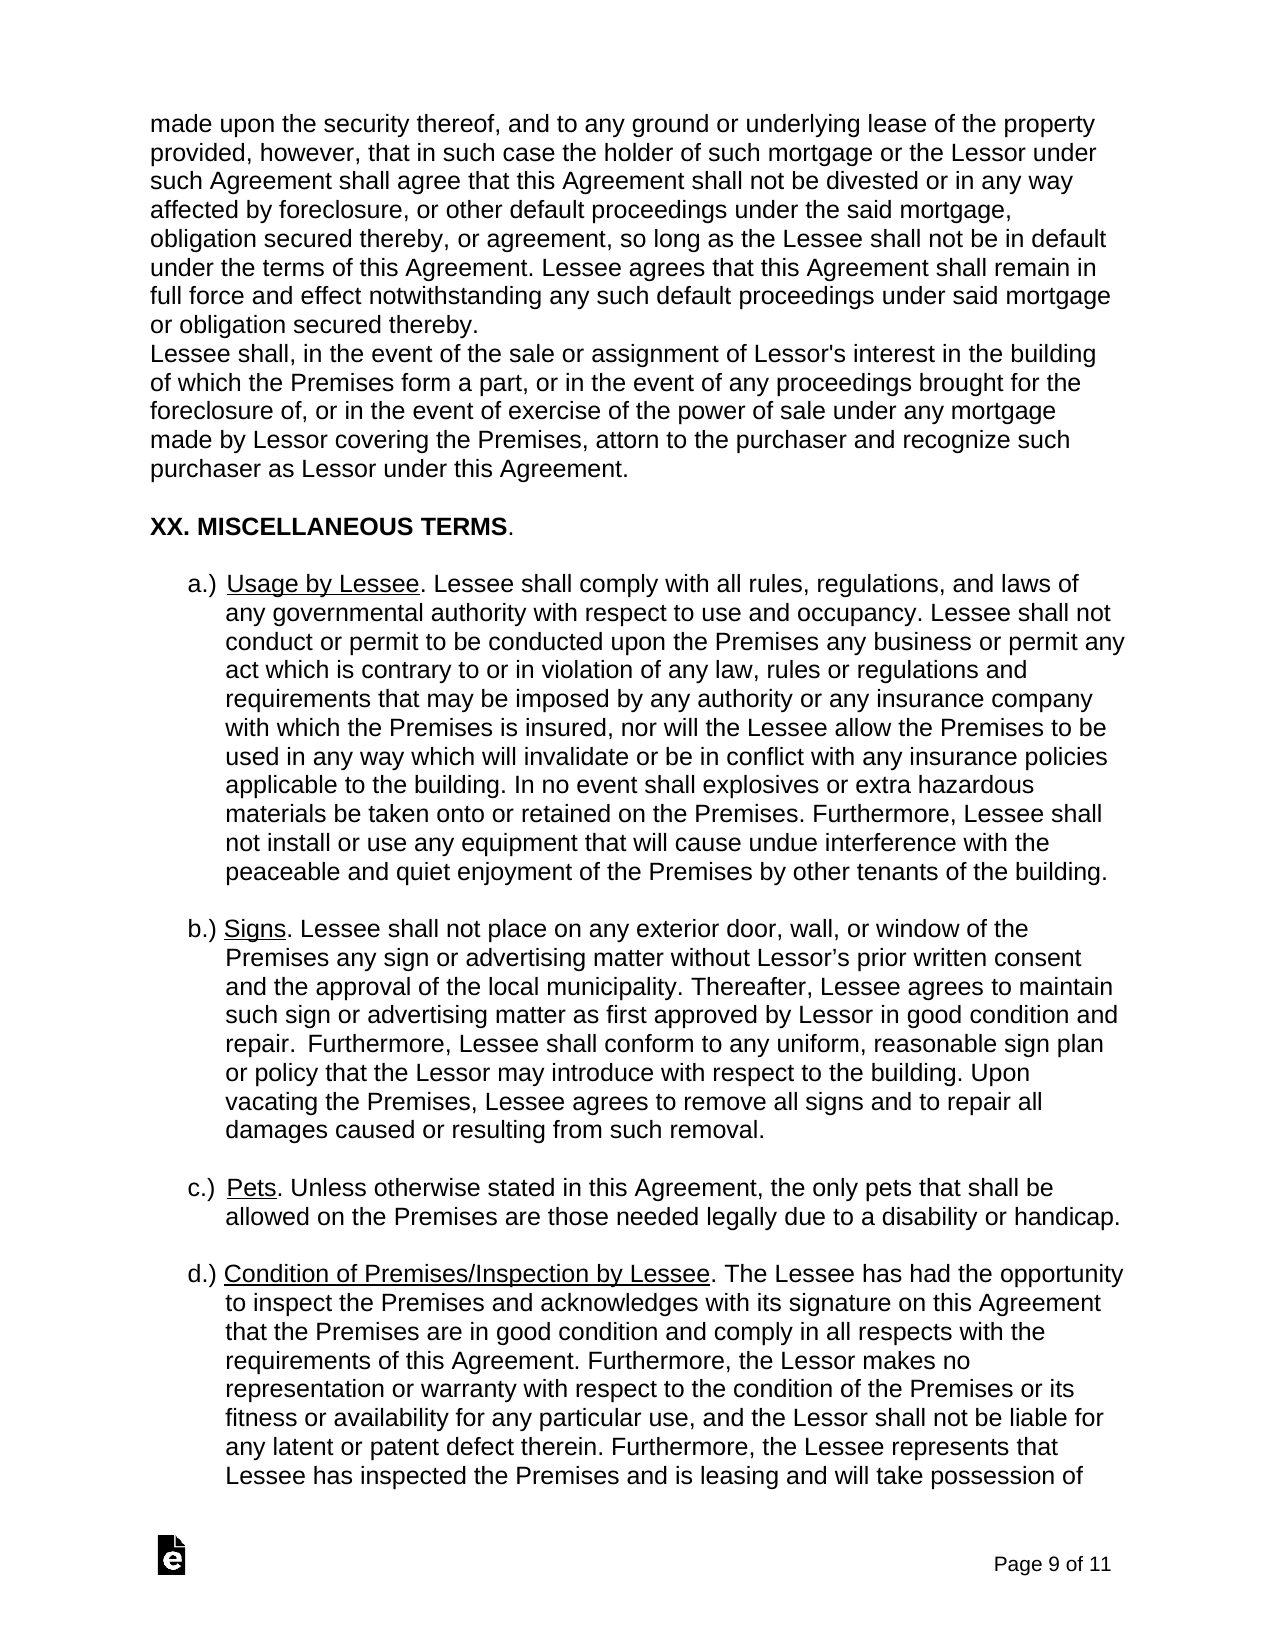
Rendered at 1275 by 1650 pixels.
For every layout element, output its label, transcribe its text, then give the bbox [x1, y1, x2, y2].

text d.) Condition of Premises/Inspection by Lessee. The Lessee has had the opportunity to inspect the Premises and acknowledges with its signature on this Agreement that the Premises are in good condition and comply in all respects with the requirements of this Agreement. Furthermore, the Lessor makes no representation or warranty with respect to the condition of the Premises or its fitness or availability for any particular use, and the Lessor shall not be liable for any latent or patent defect therein. Furthermore, the Lessee represents that Lessee has inspected the Premises and is leasing and will take possession of [187, 1259, 1125, 1489]
text c.) Pets. Unless otherwise stated in this Agreement, the only pets that shall be allowed on the Premises are those needed legally due to a disability or handicap. [187, 1173, 1121, 1230]
picture [157, 1535, 186, 1575]
text a.) Usage by Lessee. Lessee shall comply with all rules, regulations, and laws of any governmental authority with respect to use and occupancy. Lessee shall not conduct or permit to be conducted upon the Premises any business or permit any act which is contrary to or in violation of any law, rules or regulations and requirements that may be imposed by any authority or any insurance company with which the Premises is insured, nor will the Lessee allow the Premises to be used in any way which will invalidate or be in conflict with any insurance policies applicable to the building. In no event shall explosives or extra hazardous materials be taken onto or retained on the Premises. Furthermore, Lessee shall not install or use any equipment that will cause undue interference with the peaceable and quiet enjoyment of the Premises by other tenants of the building. [187, 569, 1125, 885]
text b.) Signs. Lessee shall not place on any exterior door, wall, or window of the Premises any sign or advertising matter without Lessor’s prior written consent and the approval of the local municipality. Thereafter, Lessee agrees to maintain such sign or advertising matter as first approved by Lessor in good condition and repair. Furthermore, Lessee shall conform to any uniform, reasonable sign plan or policy that the Lessor may introduce with respect to the building. Upon vacating the Premises, Lessee agrees to remove all signs and to repair all damages caused or resulting from such removal. [187, 914, 1121, 1144]
subtitle MISCELLANEOUS TERMS. [150, 512, 1139, 540]
text Lessee shall, in the event of the sale or assignment of Lessor's interest in the building of which the Premises form a part, or in the event of any proceedings brought for the foreclosure of, or in the event of exercise of the power of sale under any mortgage made by Lessor covering the Premises, attorn to the purchaser and recognize such purchaser as Lessor under this Agreement. [150, 339, 1122, 483]
text made upon the security thereof, and to any ground or underlying lease of the property provided, however, that in such case the holder of such mortgage or the Lessor under such Agreement shall agree that this Agreement shall not be divested or in any way affected by foreclosure, or other default proceedings under the said mortgage, obligation secured thereby, or agreement, so long as the Lessee shall not be in default under the terms of this Agreement. Lessee agrees that this Agreement shall remain in full force and effect notwithstanding any such default proceedings under said mortgage or obligation secured thereby. [150, 109, 1116, 339]
